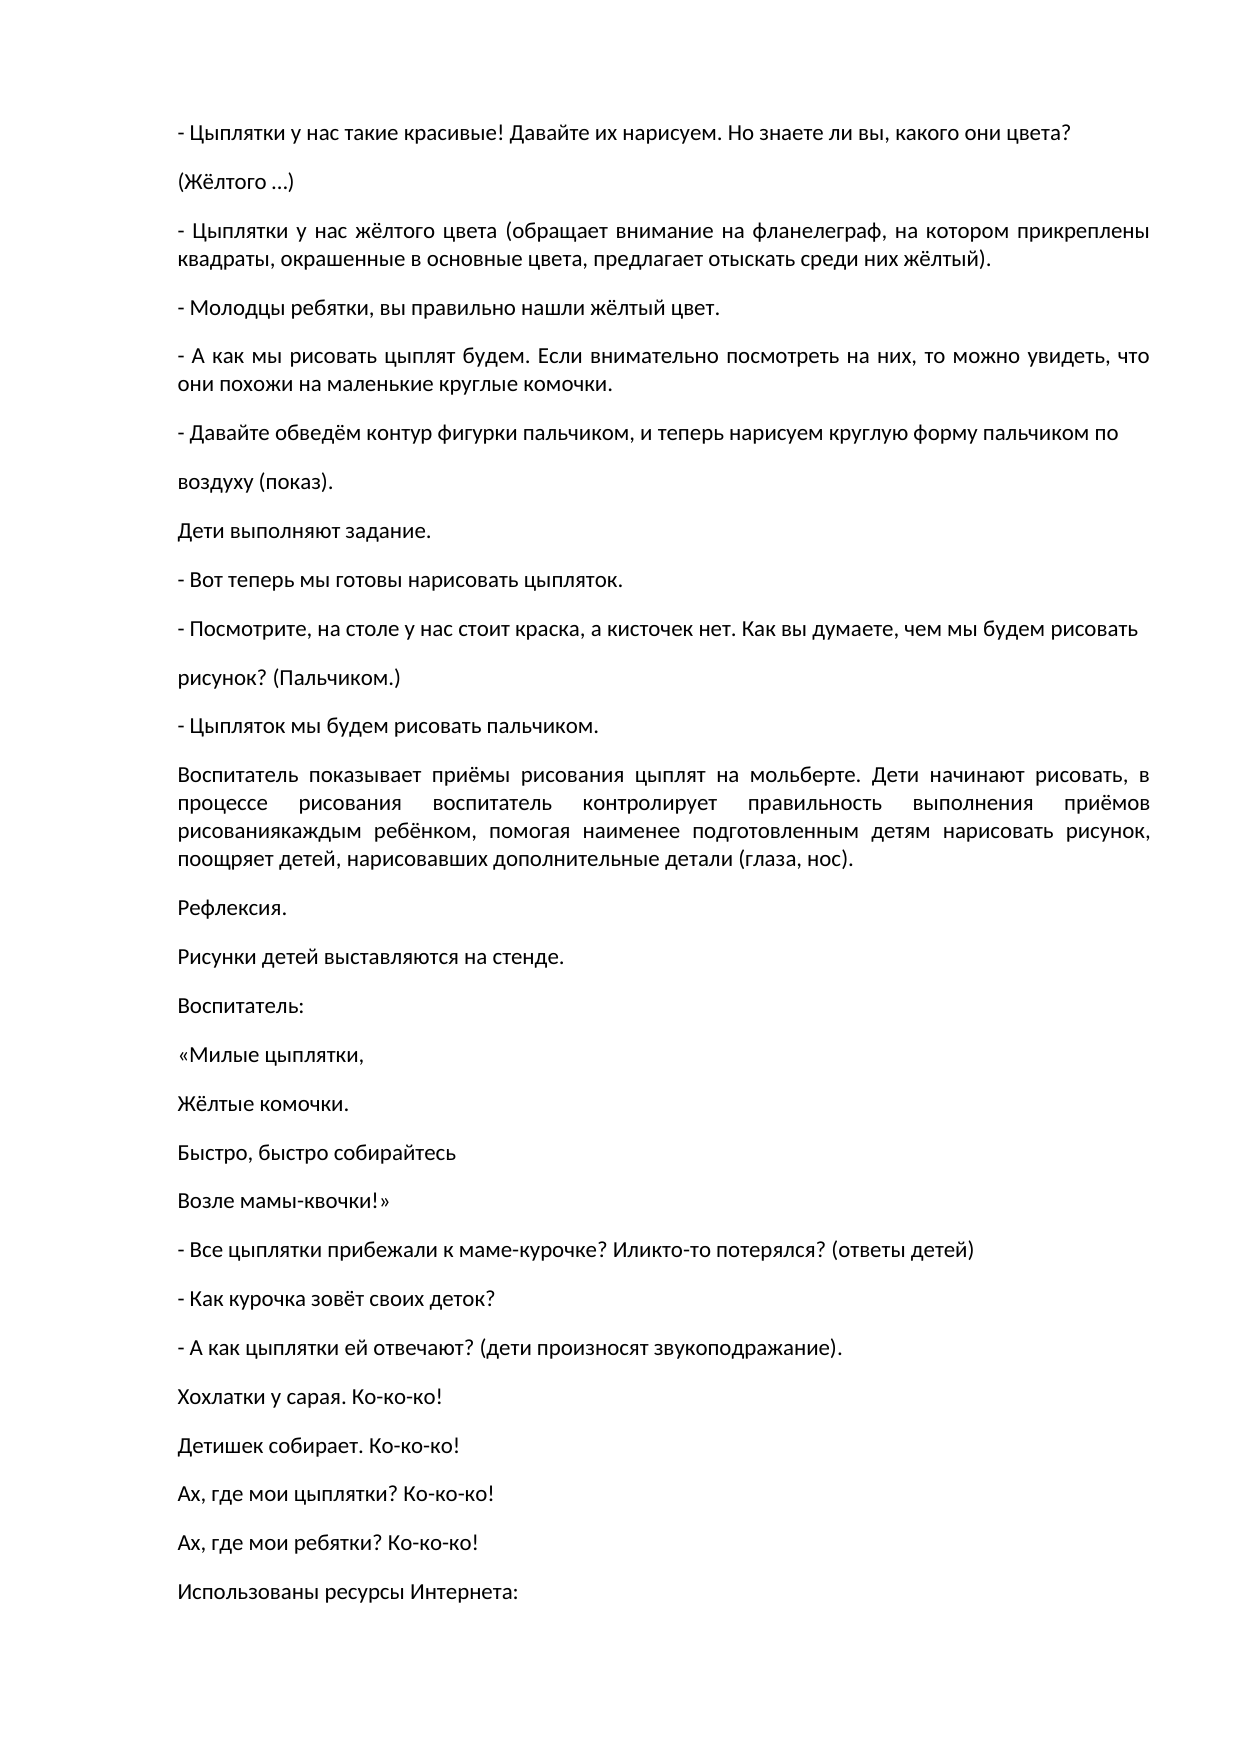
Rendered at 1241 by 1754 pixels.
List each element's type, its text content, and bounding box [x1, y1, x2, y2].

text Дети выполняют задание. [177, 516, 1152, 544]
text - Вот теперь мы готовы нарисовать цыпляток. [177, 565, 1152, 593]
text Жёлтые комочки. [177, 1089, 1152, 1117]
text Воспитатель показывает приёмы рисования цыплят на мольберте. Дети начинают рисовать, в процессе рисования воспитатель контролирует правильность выполнения приёмов рисованиякаждым ребёнком, помогая наименее подготовленным детям нарисовать рисунок, поощряет детей, нарисовавших дополнительные детали (глаза, нос). [177, 760, 1152, 872]
text - Все цыплятки прибежали к маме-курочке? Иликто-то потерялся? (ответы детей) [177, 1235, 1152, 1263]
text Ах, где мои ребятки? Ко-ко-ко! [177, 1528, 1152, 1556]
text Детишек собирает. Ко-ко-ко! [177, 1431, 1152, 1459]
text - А как мы рисовать цыплят будем. Если внимательно посмотреть на них, то можно увидеть, что они похожи на маленькие круглые комочки. [177, 342, 1152, 398]
text - Давайте обведём контур фигурки пальчиком, и теперь нарисуем круглую форму пальчиком по [177, 418, 1152, 446]
text Использованы ресурсы Интернета: [177, 1577, 1152, 1605]
text Воспитатель: [177, 991, 1152, 1019]
text Быстро, быстро собирайтесь [177, 1138, 1152, 1166]
text - Цыпляток мы будем рисовать пальчиком. [177, 712, 1152, 739]
text - Цыплятки у нас жёлтого цвета (обращает внимание на фланелеграф, на котором прикреплены квадраты, окрашенные в основные цвета, предлагает отыскать среди них жёлтый). [177, 216, 1152, 272]
text (Жёлтого …) [177, 167, 1152, 195]
text - А как цыплятки ей отвечают? (дети произносят звукоподражание). [177, 1333, 1152, 1361]
text Рисунки детей выставляются на стенде. [177, 942, 1152, 970]
text Рефлексия. [177, 893, 1152, 921]
text - Цыплятки у нас такие красивые! Давайте их нарисуем. Но знаете ли вы, какого они цвета? [177, 118, 1152, 146]
text Ах, где мои цыплятки? Ко-ко-ко! [177, 1479, 1152, 1508]
text «Милые цыплятки, [177, 1040, 1152, 1068]
text рисунок? (Пальчиком.) [177, 663, 1152, 691]
text Хохлатки у сарая. Ко-ко-ко! [177, 1382, 1152, 1410]
text - Посмотрите, на столе у нас стоит краска, а кисточек нет. Как вы думаете, чем мы будем рисовать [177, 614, 1152, 642]
text воздуху (показ). [177, 467, 1152, 495]
text - Как курочка зовёт своих деток? [177, 1284, 1152, 1312]
text Возле мамы-квочки!» [177, 1186, 1152, 1214]
text - Молодцы ребятки, вы правильно нашли жёлтый цвет. [177, 293, 1152, 321]
